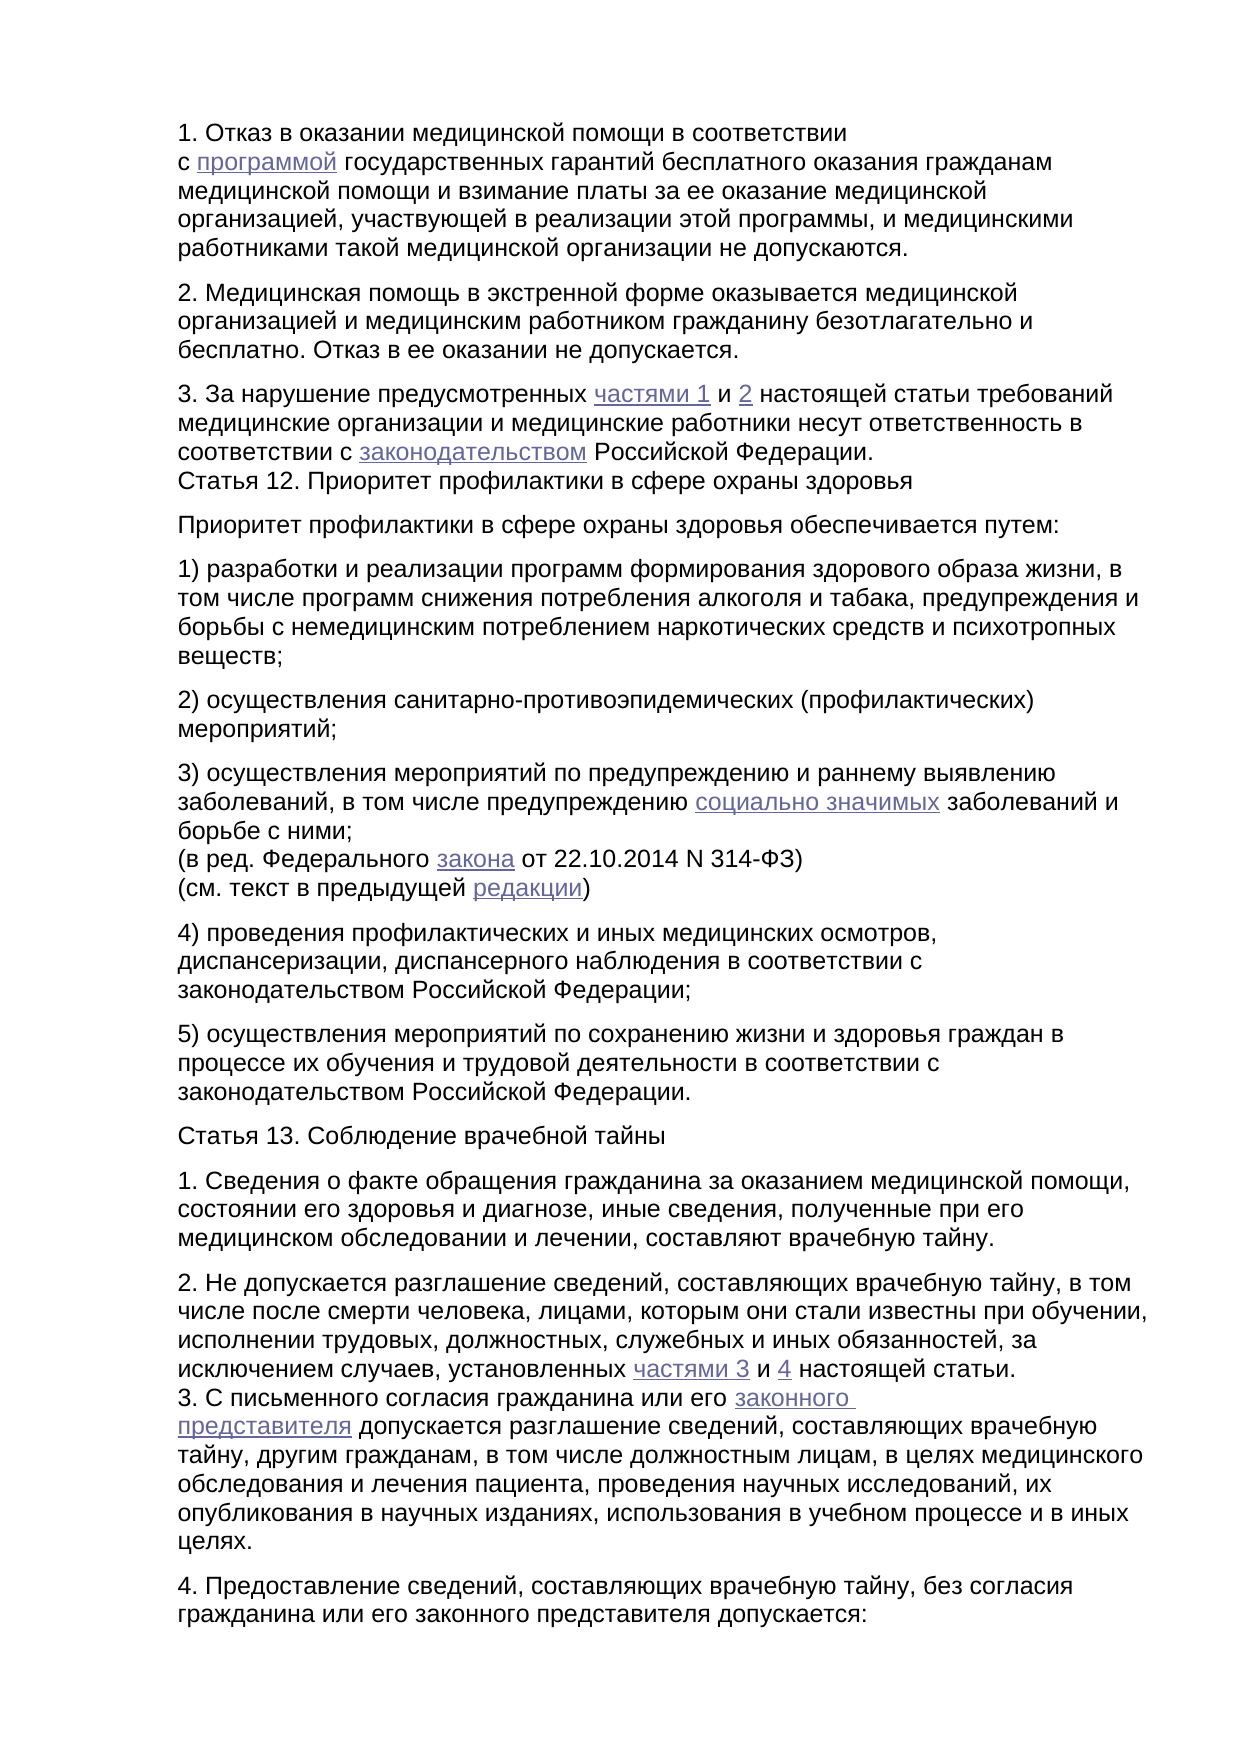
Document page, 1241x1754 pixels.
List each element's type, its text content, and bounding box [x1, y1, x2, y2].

text Статья 13. Соблюдение врачебной тайны [177, 1121, 1152, 1150]
text (см. текст в предыдущей редакции) [177, 873, 1152, 902]
text Статья 12. Приоритет профилактики в сфере охраны здоровья [177, 466, 1152, 494]
text 5) осуществления мероприятий по сохранению жизни и здоровья граждан в процессе их обучения и трудовой деятельности в соответствии с законодательством Российской Федерации. [177, 1019, 1152, 1106]
text Приоритет профилактики в сфере охраны здоровья обеспечивается путем: [177, 510, 1152, 539]
text 3. С письменного согласия гражданина или его законного представителя допускается разглашение сведений, составляющих врачебную тайну, другим гражданам, в том числе должностным лицам, в целях медицинского обследования и лечения пациента, проведения научных исследований, их опубликования в научных изданиях, использования в учебном процессе и в иных целях. [177, 1382, 1152, 1555]
text 3. За нарушение предусмотренных частями 1 и 2 настоящей статьи требований медицинские организации и медицинские работники несут ответственность в соответствии с законодательством Российской Федерации. [177, 379, 1152, 466]
text 1. Отказ в оказании медицинской помощи в соответствии с программой государственных гарантий бесплатного оказания гражданам медицинской помощи и взимание платы за ее оказание медицинской организацией, участвующей в реализации этой программы, и медицинскими работниками такой медицинской организации не допускаются. [177, 118, 1152, 262]
text 2) осуществления санитарно-противоэпидемических (профилактических) мероприятий; [177, 685, 1152, 742]
text 3) осуществления мероприятий по предупреждению и раннему выявлению заболеваний, в том числе предупреждению социально значимых заболеваний и борьбе с ними; [177, 758, 1152, 844]
text 1) разработки и реализации программ формирования здорового образа жизни, в том числе программ снижения потребления алкоголя и табака, предупреждения и борьбы с немедицинским потреблением наркотических средств и психотропных веществ; [177, 554, 1152, 669]
text 1. Сведения о факте обращения гражданина за оказанием медицинской помощи, состоянии его здоровья и диагнозе, иные сведения, полученные при его медицинском обследовании и лечении, составляют врачебную тайну. [177, 1166, 1152, 1252]
text 2. Медицинская помощь в экстренной форме оказывается медицинской организацией и медицинским работником гражданину безотлагательно и бесплатно. Отказ в ее оказании не допускается. [177, 277, 1152, 364]
text (в ред. Федерального закона от 22.10.2014 N 314-ФЗ) [177, 844, 1152, 873]
text 4. Предоставление сведений, составляющих врачебную тайну, без согласия гражданина или его законного представителя допускается: [177, 1571, 1152, 1628]
text 2. Не допускается разглашение сведений, составляющих врачебную тайну, в том числе после смерти человека, лицами, которым они стали известны при обучении, исполнении трудовых, должностных, служебных и иных обязанностей, за исключением случаев, установленных частями 3 и 4 настоящей статьи. [177, 1267, 1152, 1382]
text 4) проведения профилактических и иных медицинских осмотров, диспансеризации, диспансерного наблюдения в соответствии с законодательством Российской Федерации; [177, 917, 1152, 1004]
